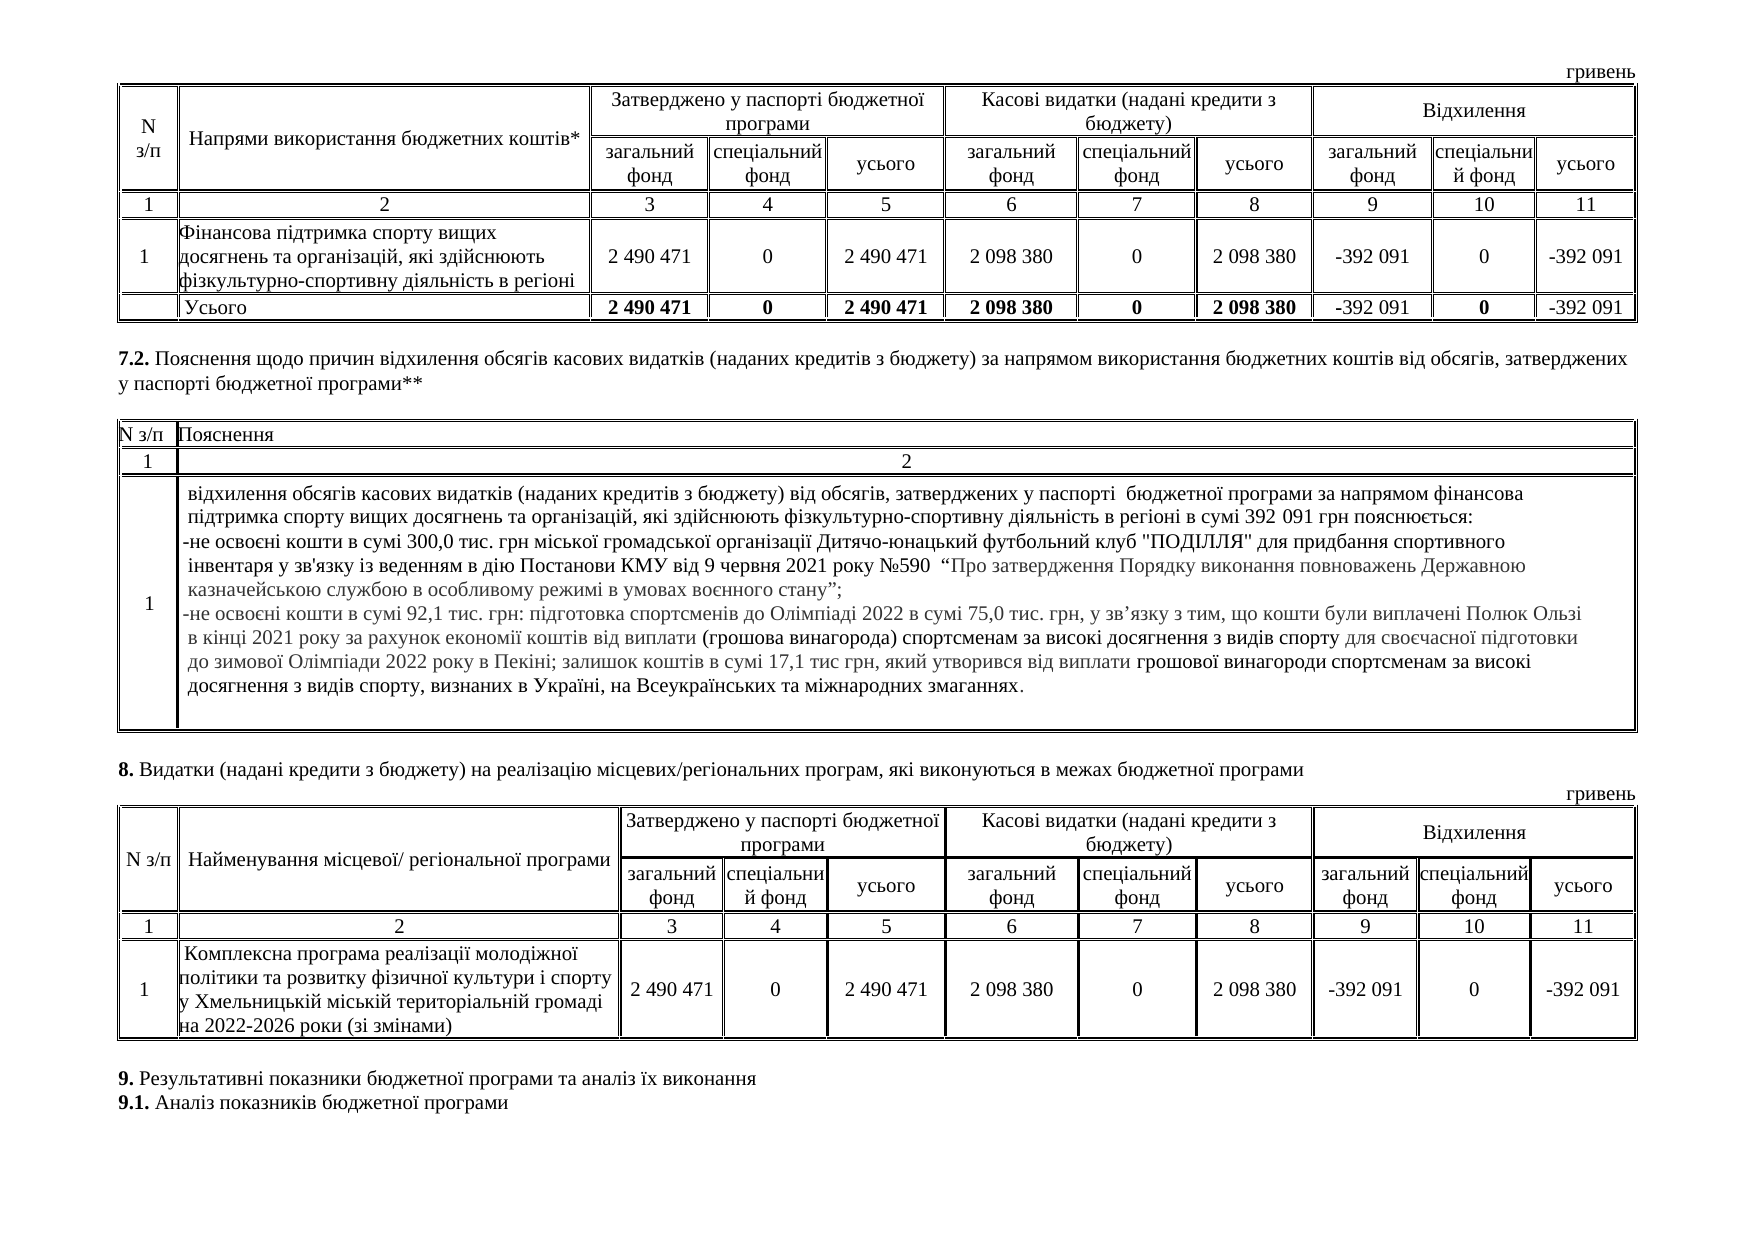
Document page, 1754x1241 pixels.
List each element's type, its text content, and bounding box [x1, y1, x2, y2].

table_cell спеціальний фонд [725, 859, 826, 910]
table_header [118, 59, 1636, 83]
table_cell Найменування місцевої/ регіональної програми [180, 808, 618, 910]
table_cell 2 490 471 [591, 295, 709, 319]
table_cell усього [1198, 859, 1311, 910]
table_cell загальний фонд [1314, 138, 1431, 189]
table_cell усього [829, 859, 944, 910]
table_cell 2 490 471 [592, 220, 707, 292]
table_cell спеціальний фонд [710, 138, 825, 189]
table_cell спеціальний фонд [1080, 859, 1195, 910]
table_cell усього [1537, 135, 1635, 189]
table_cell 1 [120, 189, 177, 216]
table_cell 2 098 380 [945, 941, 1078, 1037]
table_header 8. Видатки (надані кредити з бюджету) на реалізацію місцевих/регіональних програм, які виконуються в межах бюджетної програми гривень [118, 733, 1636, 804]
table_cell 11 [1537, 189, 1635, 216]
table_cell 8 [1198, 914, 1311, 938]
table_cell усього [828, 138, 943, 189]
table_cell 8 [1198, 193, 1311, 216]
table_cell 7 [1080, 914, 1195, 938]
table_cell 2 490 471 [620, 941, 724, 1037]
table_cell 6 [946, 193, 1076, 216]
table_cell 2 098 380 [1196, 295, 1312, 319]
table_cell 0 [1433, 295, 1536, 319]
table_cell спеціальний фонд [1079, 138, 1194, 189]
table_header 7.2. Пояснення щодо причин відхилення обсягів касових видатків (наданих кредитів з бюджету) за напрямом використання бюджетних коштів від обсягів, затверджених у паспорті бюджетної програми** [118, 323, 1636, 418]
table_cell 3 [592, 193, 707, 216]
table_cell усього [1532, 856, 1634, 910]
table_cell N з/п [120, 806, 177, 910]
table_cell спеціальний фонд [1434, 138, 1534, 189]
table_cell -392 091 [1313, 295, 1432, 319]
table_cell 2 098 380 [1198, 220, 1311, 292]
table_cell Затверджено у паспорті бюджетної програми [622, 808, 944, 856]
table_cell 1 [120, 216, 177, 292]
table_cell 5 [828, 193, 943, 216]
table_cell N з/п [118, 83, 177, 189]
table_cell 5 [829, 914, 944, 938]
table_cell 0 [709, 295, 827, 319]
table_cell 0 [710, 220, 825, 292]
table_cell 6 [947, 914, 1077, 938]
table_cell загальний фонд [947, 859, 1077, 910]
table_cell відхилення обсягів касових видатків (наданих кредитів з бюджету) від обсягів, затверджених у паспорті бюджетної програми за напрямом фінансова підтримка спорту вищих досягнень та організацій, які здійснюють фізкультурно-спортивну діяльність в регіоні в сумі 392 091 грн пояснюється: -не освоєні кошти в сумі 300,0 тис. грн міської громадської організації Дитячо-юнацький футбольний клуб "ПОДІЛЛЯ" для придбання спортивного iнвентаря у зв'язку із веденням в дію Постанови КМУ від 9 червня 2021 року №590 “Про затвердження Порядку виконання повноважень Державною казначейською службою в особливому режимі в умовах воєнного стану”; -не освоєні кошти в сумі 92,1 тис. грн: підготовка спортсменів до Олімпіаді 2022 в сумі 75,0 тис. грн, у зв’язку з тим, що кошти були виплачені Полюк Ользі в кінці 2021 року за рахунок економії коштів від виплати (грошова винагорода) спортсменам за високі досягнення з видів спорту для своєчасної підготовки до зимової Олімпіади 2022 року в Пекіні; залишок коштів в сумі 17,1 тис грн, який утворився від виплати грошової винагороди спортсменам за високі досягнення з видів спорту, визнаних в Україні, на Всеукраїнських та міжнародних змаганнях. [177, 473, 1635, 729]
table_cell загальний фонд [1315, 859, 1416, 910]
table_cell 4 [710, 193, 825, 216]
table_cell [118, 292, 179, 319]
table_cell спеціальний фонд [1420, 859, 1529, 910]
table_cell загальний фонд [592, 138, 707, 189]
table_cell 0 [724, 941, 827, 1037]
table_cell Пояснення [179, 419, 1636, 446]
table_cell 0 [1078, 941, 1196, 1037]
table_cell 4 [725, 914, 826, 938]
table_cell 1 [118, 938, 179, 1037]
table_cell -392 091 [1530, 938, 1636, 1037]
table_cell 2 [180, 914, 618, 938]
table_cell Затверджено у паспорті бюджетної програми [592, 87, 943, 134]
table_cell Усього [179, 295, 591, 319]
table_cell 11 [1532, 910, 1635, 938]
table_cell загальний фонд [946, 138, 1076, 189]
table_cell Напрями використання бюджетних коштів* [180, 87, 589, 189]
table_cell -392 091 [1314, 220, 1431, 292]
table_cell 2 098 380 [946, 220, 1076, 292]
table_cell Касові видатки (надані кредити з бюджету) [947, 808, 1311, 856]
table_cell 1 [118, 446, 177, 473]
table_cell загальний фонд [622, 859, 722, 910]
table_cell Відхилення [1315, 805, 1636, 856]
table_cell Фінансова підтримка спорту вищих досягнень та організацій, які здійснюють фізкультурно-спортивну діяльність в регіоні [180, 220, 589, 292]
table_cell 2 098 380 [1196, 938, 1313, 1037]
table_cell 2 [177, 446, 1636, 473]
table_cell 10 [1420, 914, 1529, 938]
table_cell 3 [622, 914, 722, 938]
table_cell 2 098 380 [945, 295, 1078, 319]
table_cell 2 [180, 193, 589, 216]
table_cell Відхилення [1314, 83, 1636, 134]
table_header 9. Результативні показники бюджетної програми та аналіз їх виконання 9.1. Аналіз показників бюджетної програми [118, 1041, 1605, 1116]
table_cell 1 [120, 473, 177, 729]
table_cell 2 490 471 [827, 941, 945, 1037]
table_cell усього [1198, 138, 1311, 189]
table_cell 0 [1418, 941, 1530, 1037]
table_cell 1 [120, 910, 177, 938]
table_cell Касові видатки (надані кредити з бюджету) [946, 87, 1311, 134]
table_cell 9 [1314, 193, 1431, 216]
table_cell 2 490 471 [827, 295, 945, 319]
table_cell Комплексна програма реалізації молодіжної політики та розвитку фізичної культури і спорту у Хмельницькій міській територіальній громаді на 2022-2026 роки (зі змінами) [179, 938, 620, 1037]
table_cell 10 [1434, 193, 1534, 216]
table_cell 0 [1434, 220, 1534, 292]
table_cell 0 [1078, 292, 1196, 319]
table_cell 9 [1315, 914, 1416, 938]
table_cell -392 091 [1536, 292, 1636, 319]
table_cell 0 [1079, 220, 1194, 292]
table_cell -392 091 [1537, 216, 1635, 292]
table_cell N з/п [120, 420, 176, 446]
table_cell -392 091 [1313, 938, 1418, 1037]
table_cell 7 [1079, 193, 1194, 216]
table_cell 2 490 471 [828, 220, 943, 292]
